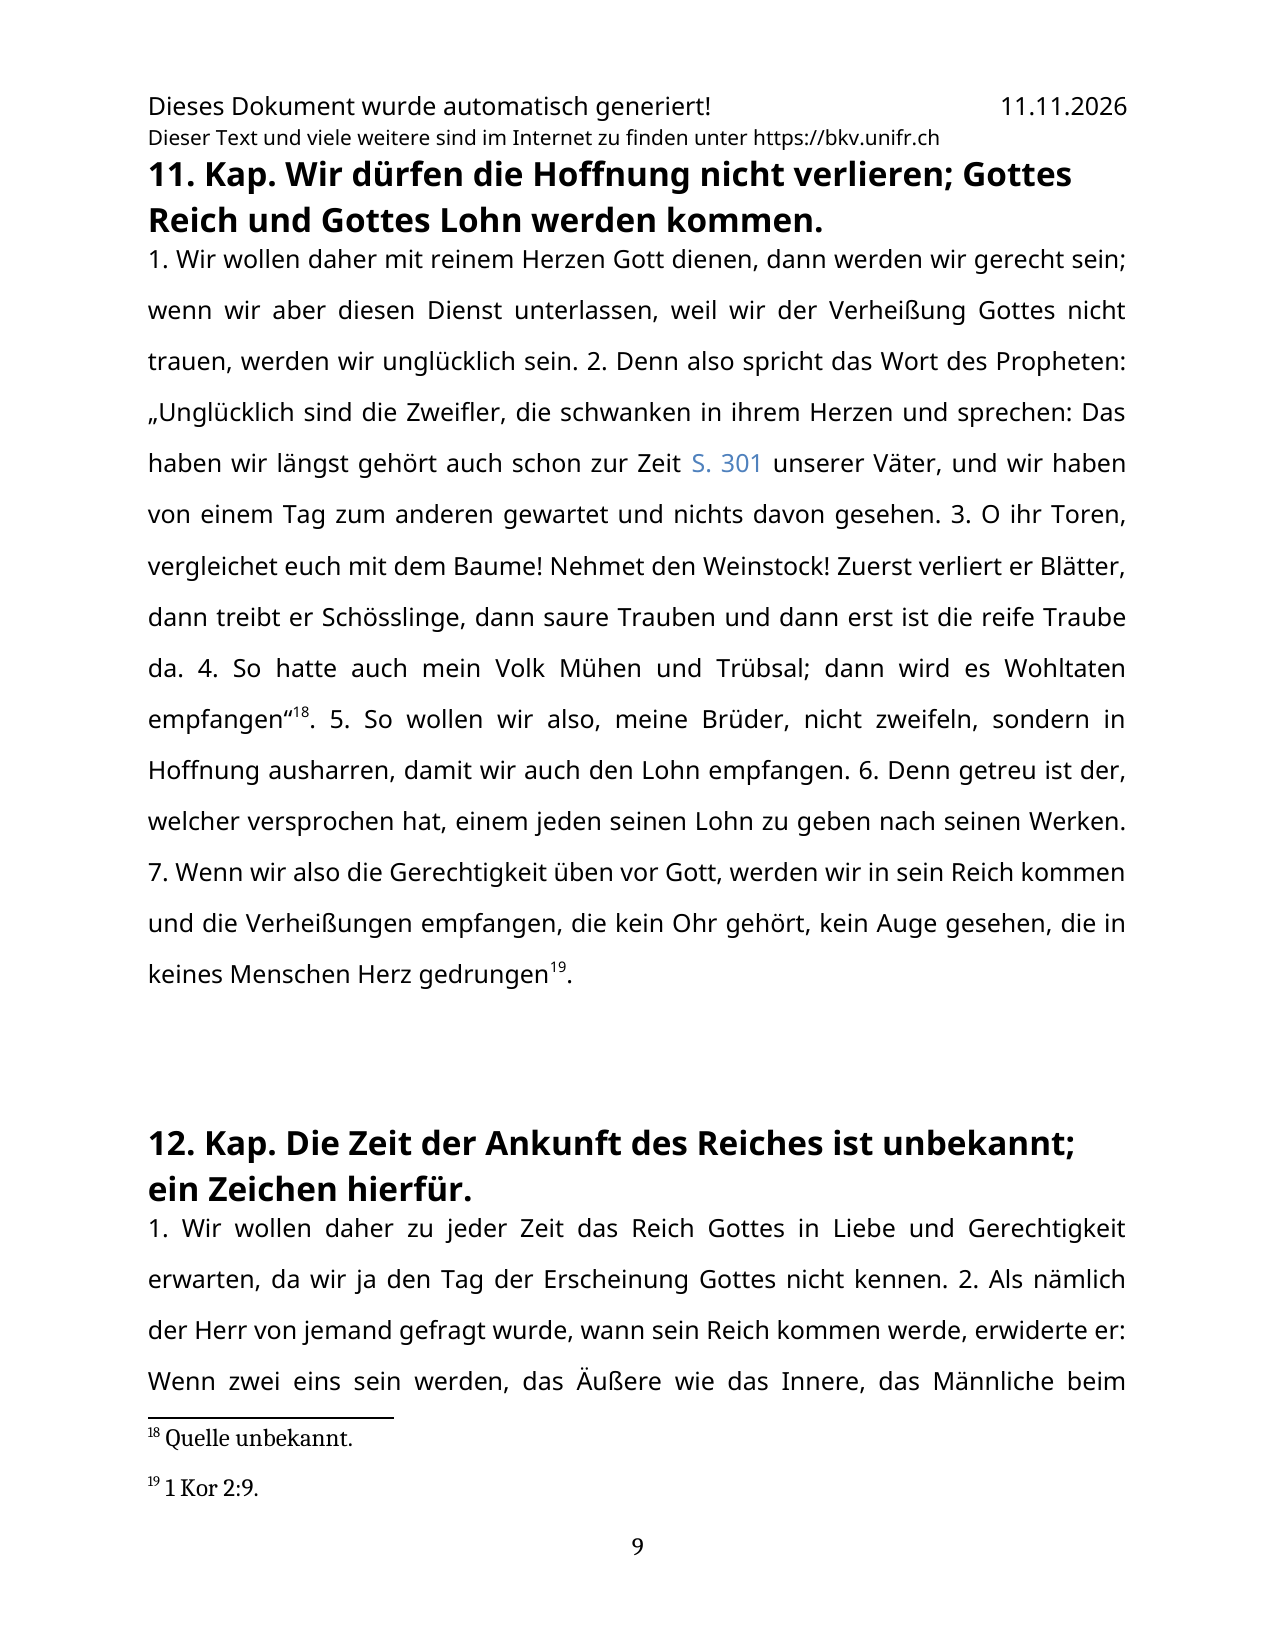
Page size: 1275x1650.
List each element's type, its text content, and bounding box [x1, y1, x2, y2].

subtitle 12. Kap. Die Zeit der Ankunft des Reiches ist unbekannt; ein Zeichen hierfür. [148, 1120, 1127, 1211]
text 1. Wir wollen daher mit reinem Herzen Gott dienen, dann werden wir gerecht sein; wenn wir aber diesen Dienst unterlassen, weil wir der Verheißung Gottes nicht trauen, werden wir unglücklich sein. 2. Denn also spricht das Wort des Propheten: „Unglücklich sind die Zweifler, die schwanken in ihrem Herzen und sprechen: Das haben wir längst gehört auch schon zur Zeit S. 301 unserer Väter, und wir haben von einem Tag zum anderen gewartet und nichts davon gesehen. 3. O ihr Toren, vergleichet euch mit dem Baume! Nehmet den Weinstock! Zuerst verliert er Blätter, dann treibt er Schösslinge, dann saure Trauben und dann erst ist die reife Traube da. 4. So hatte auch mein Volk Mühen und Trübsal; dann wird es Wohltaten empfangen“. 5. So wollen wir also, meine Brüder, nicht zweifeln, sondern in Hoffnung ausharren, damit wir auch den Lohn empfangen. 6. Denn getreu ist der, welcher versprochen hat, einem jeden seinen Lohn zu geben nach seinen Werken. 7. Wenn wir also die Gerechtigkeit üben vor Gott, werden wir in sein Reich kommen und die Verheißungen empfangen, die kein Ohr gehört, kein Auge gesehen, die in keines Menschen Herz gedrungen. [148, 242, 1127, 991]
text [148, 1211, 1127, 1398]
subtitle 11. Kap. Wir dürfen die Hoffnung nicht verlieren; Gottes Reich und Gottes Lohn werden kommen. [148, 151, 1127, 242]
